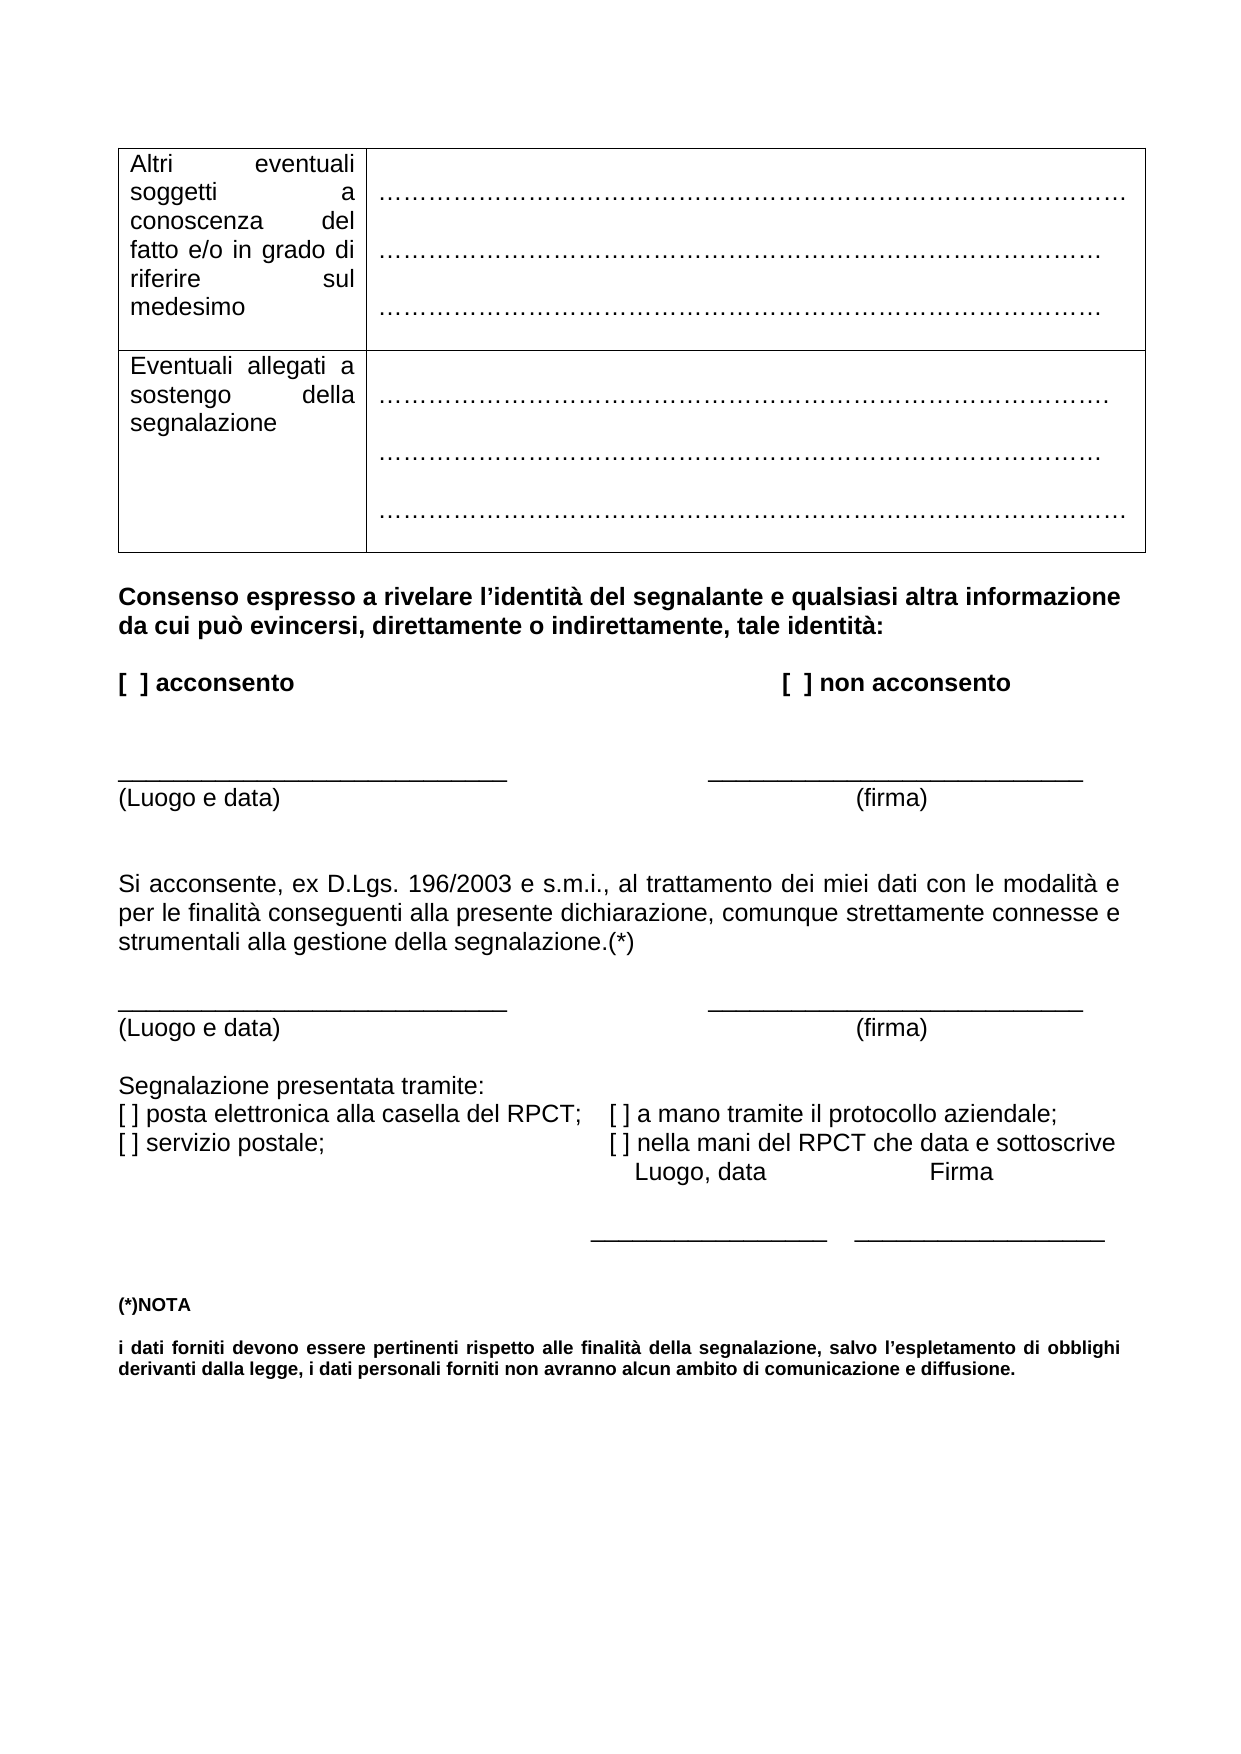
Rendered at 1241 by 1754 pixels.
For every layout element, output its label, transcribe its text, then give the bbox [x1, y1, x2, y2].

text ____________________________ ___________________________ [118, 754, 1122, 783]
text Si acconsente, ex D.Lgs. 196/2003 e s.m.i., al trattamento dei miei dati con le modalità e per le finalità conseguenti alla presente dichiarazione, comunque strettamente connesse e strumentali alla gestione della segnalazione.(*) [118, 869, 1122, 956]
text [ ] servizio postale; [ ] nella mani del RPCT che data e sottoscrive [118, 1128, 1122, 1157]
table_cell ……………………………………………………………………………. …………………………………………………………………………… ……………………………………………………………………………… [367, 351, 1145, 552]
text (*)NOTA [118, 1293, 1122, 1315]
text _________________ __________________ [487, 1214, 1122, 1243]
text (Luogo e data) (firma) [118, 1013, 1122, 1042]
text i dati forniti devono essere pertinenti rispetto alle finalità della segnalazione, salvo l’espletamento di obblighi derivanti dalla legge, i dati personali forniti non avranno alcun ambito di comunicazione e diffusione. [118, 1337, 1122, 1380]
text [ ] posta elettronica alla casella del RPCT; [ ] a mano tramite il protocollo aziendale; [118, 1099, 1122, 1128]
text (Luogo e data) (firma) [118, 783, 1122, 812]
text ____________________________ ___________________________ [118, 984, 1122, 1013]
text Luogo, data Firma [561, 1157, 1122, 1186]
table_cell Altri eventuali soggetti a conoscenza del fatto e/o in grado di riferire sul medesimo [119, 149, 366, 350]
table_cell Eventuali allegati a sostengo della segnalazione [119, 351, 366, 552]
table_cell ……………………………………………………………………………… …………………………………………………………………………… …………………………………………………………………………… [367, 149, 1145, 350]
text Segnalazione presentata tramite: [118, 1071, 1122, 1099]
text [ ] acconsento [ ] non acconsento [118, 668, 1122, 697]
text Consenso espresso a rivelare l’identità del segnalante e qualsiasi altra informazione da cui può evincersi, direttamente o indirettamente, tale identità: [118, 582, 1122, 639]
